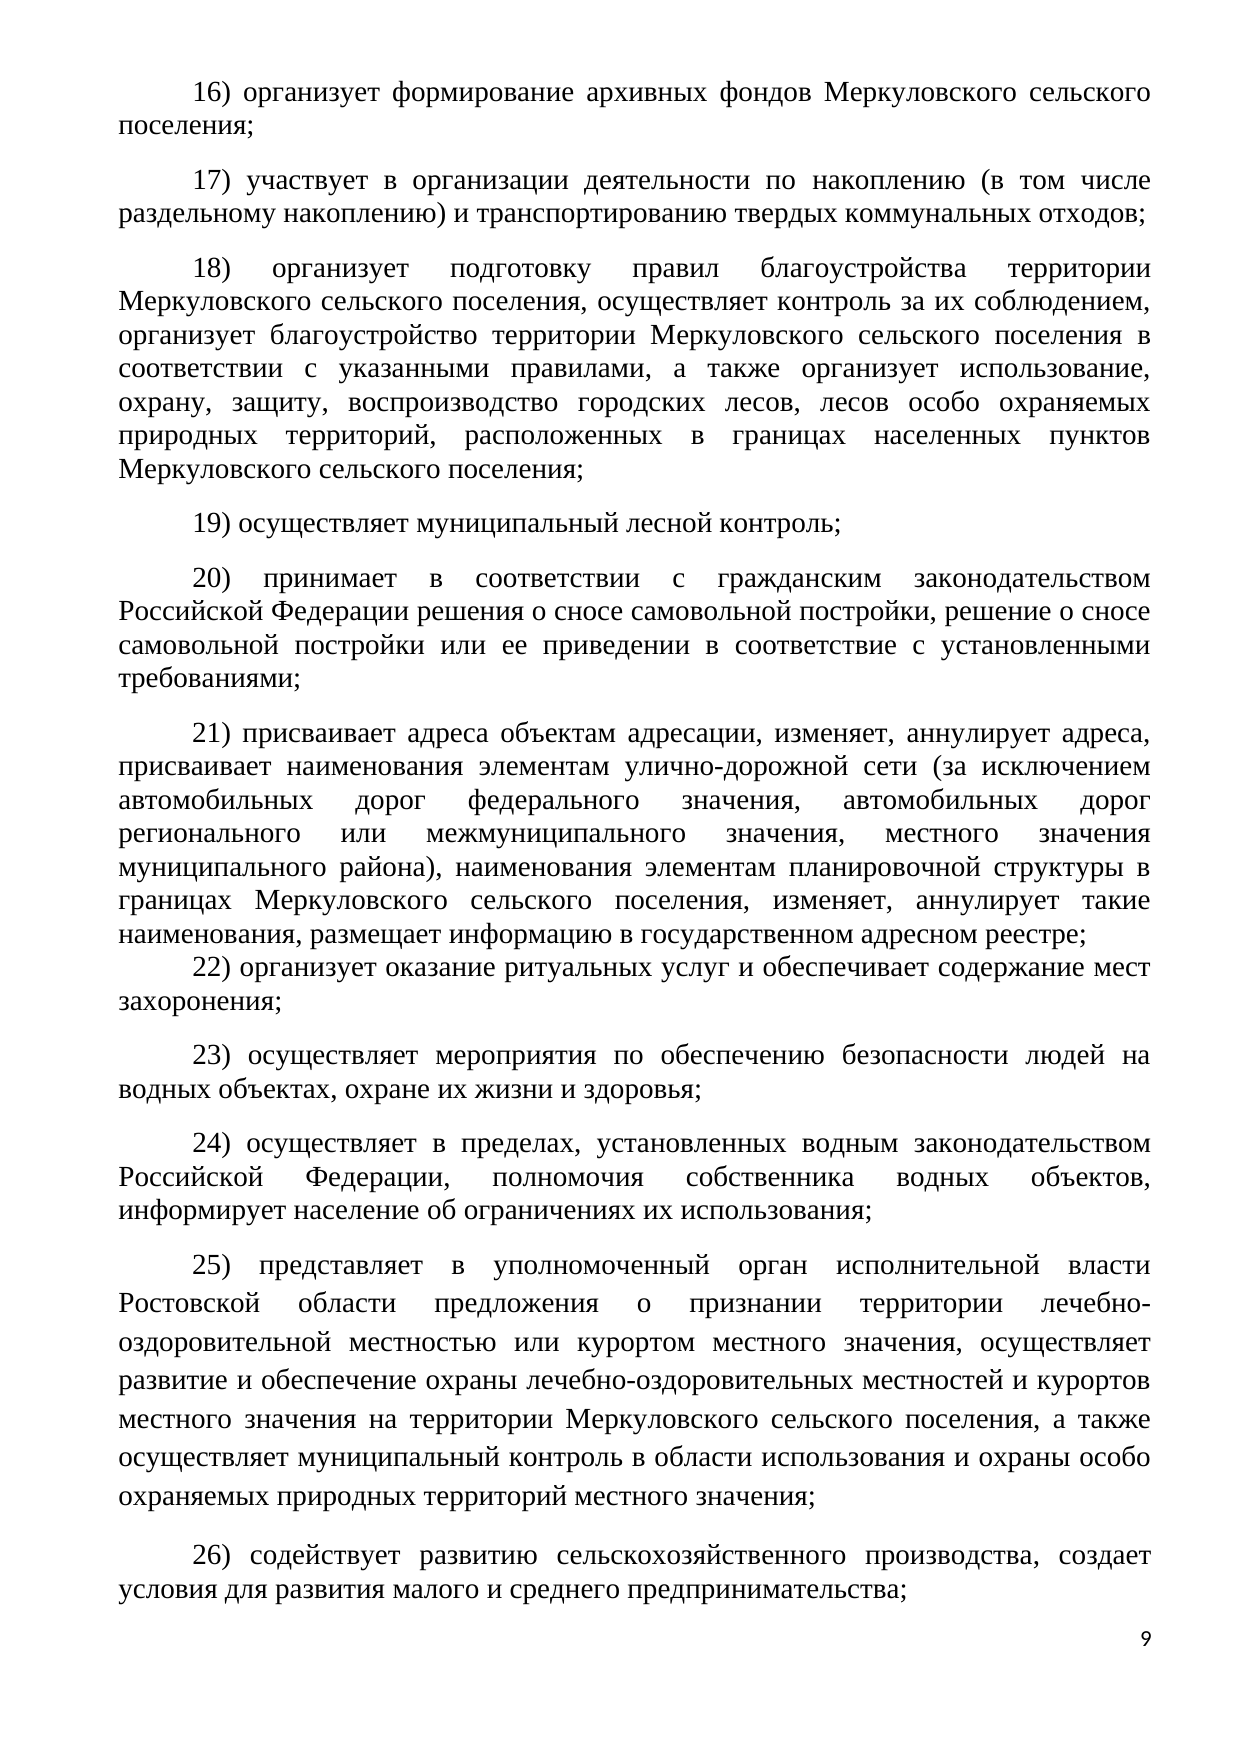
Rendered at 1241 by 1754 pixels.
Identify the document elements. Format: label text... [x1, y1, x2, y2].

text 20) принимает в соответствии с гражданским законодательством Российской Федерации решения о сносе самовольной постройки, решение о сносе самовольной постройки или ее приведении в соответствие с установленными требованиями; [118, 560, 1152, 694]
text 23) осуществляет мероприятия по обеспечению безопасности людей на водных объектах, охране их жизни и здоровья; [118, 1037, 1152, 1104]
text 26) содействует развитию сельскохозяйственного производства, создает условия для развития малого и среднего предпринимательства; [118, 1537, 1152, 1604]
text 19) осуществляет муниципальный лесной контроль; [118, 505, 1152, 539]
text 25) представляет в уполномоченный орган исполнительной власти Ростовской области предложения о признании территории лечебно-оздоровительной местностью или курортом местного значения, осуществляет развитие и обеспечение охраны лечебно-оздоровительных местностей и курортов местного значения на территории Меркуловского сельского поселения, а также осуществляет муниципальный контроль в области использования и охраны особо охраняемых природных территорий местного значения; [118, 1247, 1152, 1512]
text 22) организует оказание ритуальных услуг и обеспечивает содержание мест захоронения; [118, 949, 1152, 1017]
text 16) организует формирование архивных фондов Меркуловского сельского поселения; [118, 74, 1152, 141]
text 24) осуществляет в пределах, установленных водным законодательством Российской Федерации, полномочия собственника водных объектов, информирует население об ограничениях их использования; [118, 1125, 1152, 1226]
text 18) организует подготовку правил благоустройства территории Меркуловского сельского поселения, осуществляет контроль за их соблюдением, организует благоустройство территории Меркуловского сельского поселения в соответствии с указанными правилами, а также организует использование, охрану, защиту, воспроизводство городских лесов, лесов особо охраняемых природных территорий, расположенных в границах населенных пунктов Меркуловского сельского поселения; [118, 250, 1152, 484]
text 17) участвует в организации деятельности по накоплению (в том числе раздельному накоплению) и транспортированию твердых коммунальных отходов; [118, 162, 1152, 229]
text 21) присваивает адреса объектам адресации, изменяет, аннулирует адреса, присваивает наименования элементам улично-дорожной сети (за исключением автомобильных дорог федерального значения, автомобильных дорог регионального или межмуниципального значения, местного значения муниципального района), наименования элементам планировочной структуры в границах Меркуловского сельского поселения, изменяет, аннулирует такие наименования, размещает информацию в государственном адресном реестре; [118, 715, 1152, 949]
